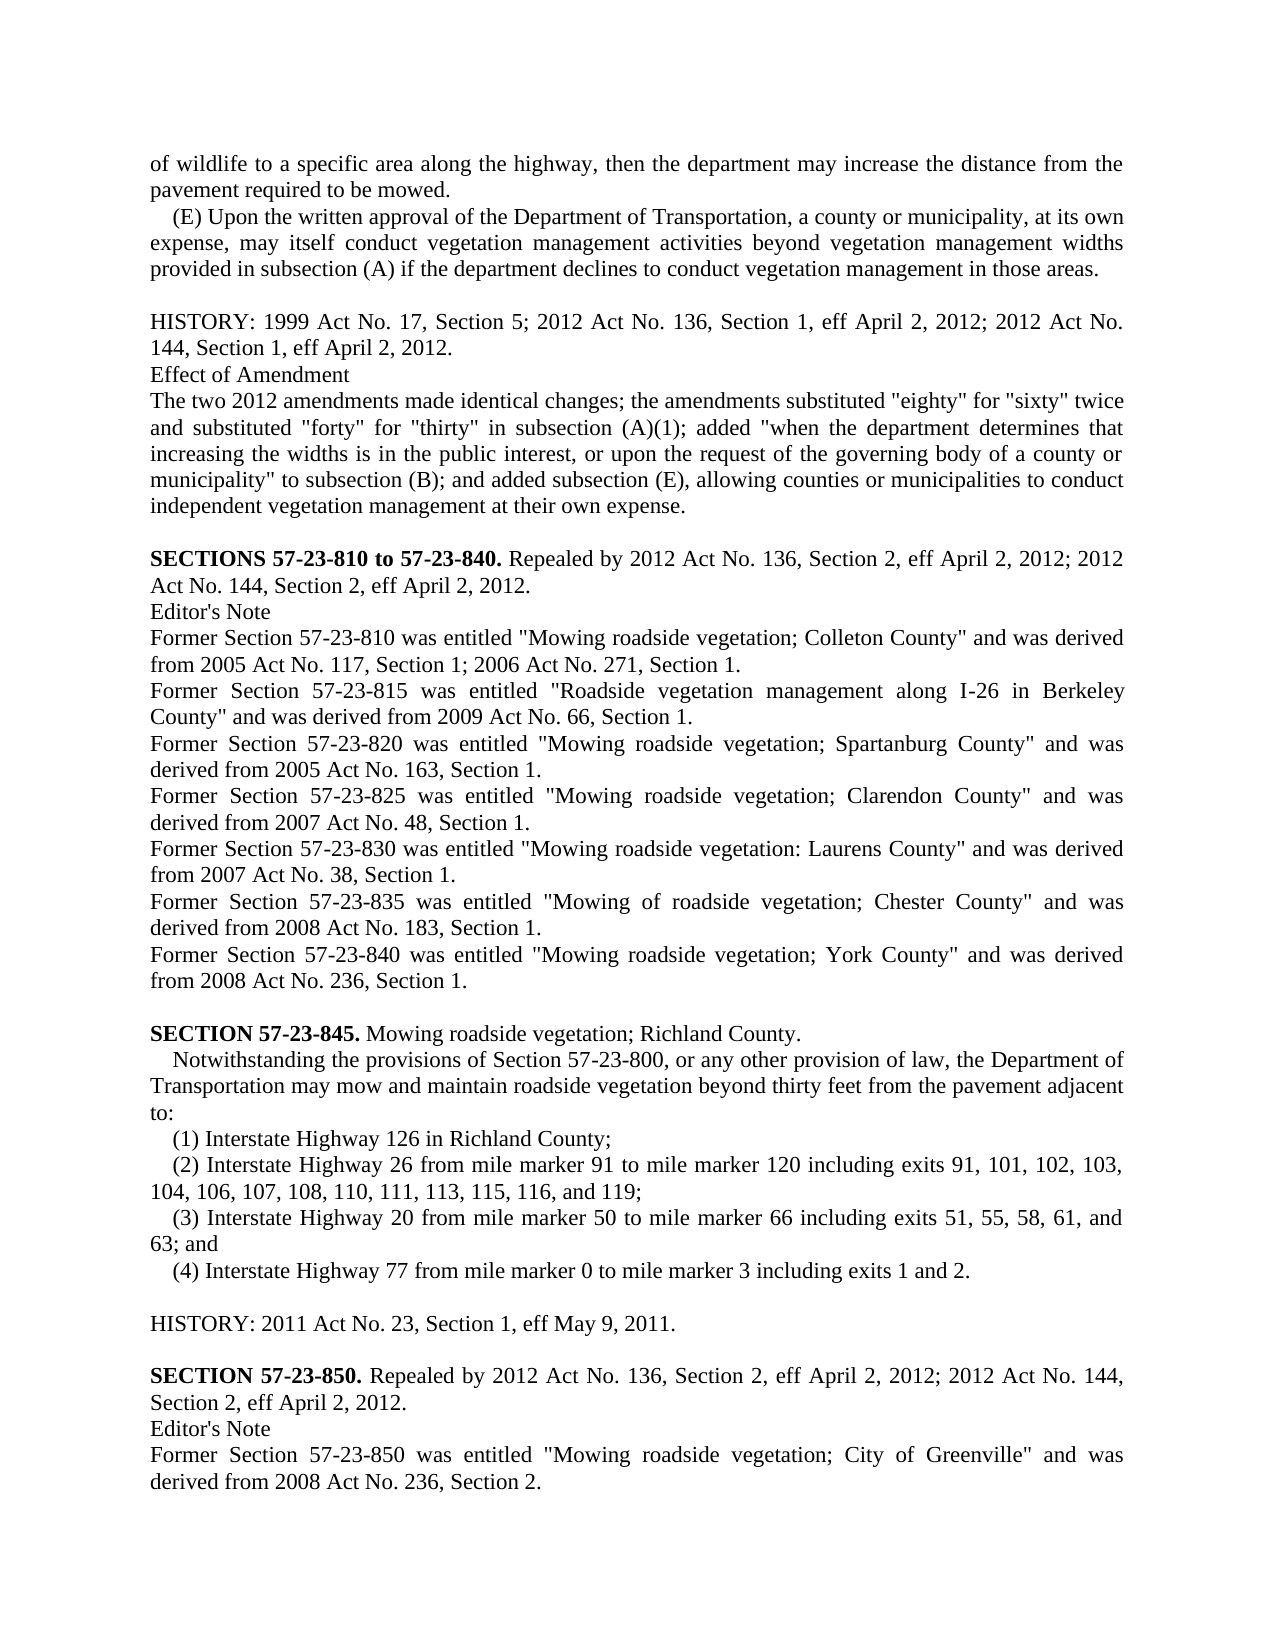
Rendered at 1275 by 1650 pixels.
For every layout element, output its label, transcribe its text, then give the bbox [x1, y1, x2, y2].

text The two 2012 amendments made identical changes; the amendments substituted "eighty" for "sixty" twice and substituted "forty" for "thirty" in subsection (A)(1); added "when the department determines that increasing the widths is in the public interest, or upon the request of the governing body of a county or municipality" to subsection (B); and added subsection (E), allowing counties or municipalities to conduct independent vegetation management at their own expense. [150, 387, 1125, 519]
text (1) Interstate Highway 126 in Richland County; [150, 1125, 1125, 1151]
text Effect of Amendment [150, 361, 1125, 387]
text Former Section 57-23-840 was entitled "Mowing roadside vegetation; York County" and was derived from 2008 Act No. 236, Section 1. [150, 941, 1125, 993]
text Former Section 57-23-830 was entitled "Mowing roadside vegetation: Laurens County" and was derived from 2007 Act No. 38, Section 1. [150, 835, 1125, 888]
text SECTION 57-23-850. Repealed by 2012 Act No. 136, Section 2, eff April 2, 2012; 2012 Act No. 144, Section 2, eff April 2, 2012. [150, 1362, 1125, 1415]
text (2) Interstate Highway 26 from mile marker 91 to mile marker 120 including exits 91, 101, 102, 103, 104, 106, 107, 108, 110, 111, 113, 115, 116, and 119; [150, 1151, 1125, 1204]
text Former Section 57-23-850 was entitled "Mowing roadside vegetation; City of Greenville" and was derived from 2008 Act No. 236, Section 2. [150, 1441, 1125, 1494]
text Former Section 57-23-815 was entitled "Roadside vegetation management along I-26 in Berkeley County" and was derived from 2009 Act No. 66, Section 1. [150, 677, 1125, 730]
text SECTION 57-23-845. Mowing roadside vegetation; Richland County. [150, 1020, 1125, 1046]
text Former Section 57-23-810 was entitled "Mowing roadside vegetation; Colleton County" and was derived from 2005 Act No. 117, Section 1; 2006 Act No. 271, Section 1. [150, 624, 1125, 677]
text (E) Upon the written approval of the Department of Transportation, a county or municipality, at its own expense, may itself conduct vegetation management activities beyond vegetation management widths provided in subsection (A) if the department declines to conduct vegetation management in those areas. [150, 203, 1125, 282]
text Former Section 57-23-835 was entitled "Mowing of roadside vegetation; Chester County" and was derived from 2008 Act No. 183, Section 1. [150, 888, 1125, 941]
text Editor's Note [150, 1415, 1125, 1441]
text Former Section 57-23-825 was entitled "Mowing roadside vegetation; Clarendon County" and was derived from 2007 Act No. 48, Section 1. [150, 782, 1125, 835]
text HISTORY: 1999 Act No. 17, Section 5; 2012 Act No. 136, Section 1, eff April 2, 2012; 2012 Act No. 144, Section 1, eff April 2, 2012. [150, 308, 1125, 361]
text (3) Interstate Highway 20 from mile marker 50 to mile marker 66 including exits 51, 55, 58, 61, and 63; and [150, 1204, 1125, 1257]
text HISTORY: 2011 Act No. 23, Section 1, eff May 9, 2011. [150, 1309, 1125, 1336]
text Former Section 57-23-820 was entitled "Mowing roadside vegetation; Spartanburg County" and was derived from 2005 Act No. 163, Section 1. [150, 730, 1125, 782]
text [150, 150, 1125, 203]
text Editor's Note [150, 598, 1125, 624]
text Notwithstanding the provisions of Section 57-23-800, or any other provision of law, the Department of Transportation may mow and maintain roadside vegetation beyond thirty feet from the pavement adjacent to: [150, 1046, 1125, 1125]
text (4) Interstate Highway 77 from mile marker 0 to mile marker 3 including exits 1 and 2. [150, 1257, 1125, 1283]
text SECTIONS 57-23-810 to 57-23-840. Repealed by 2012 Act No. 136, Section 2, eff April 2, 2012; 2012 Act No. 144, Section 2, eff April 2, 2012. [150, 545, 1125, 598]
